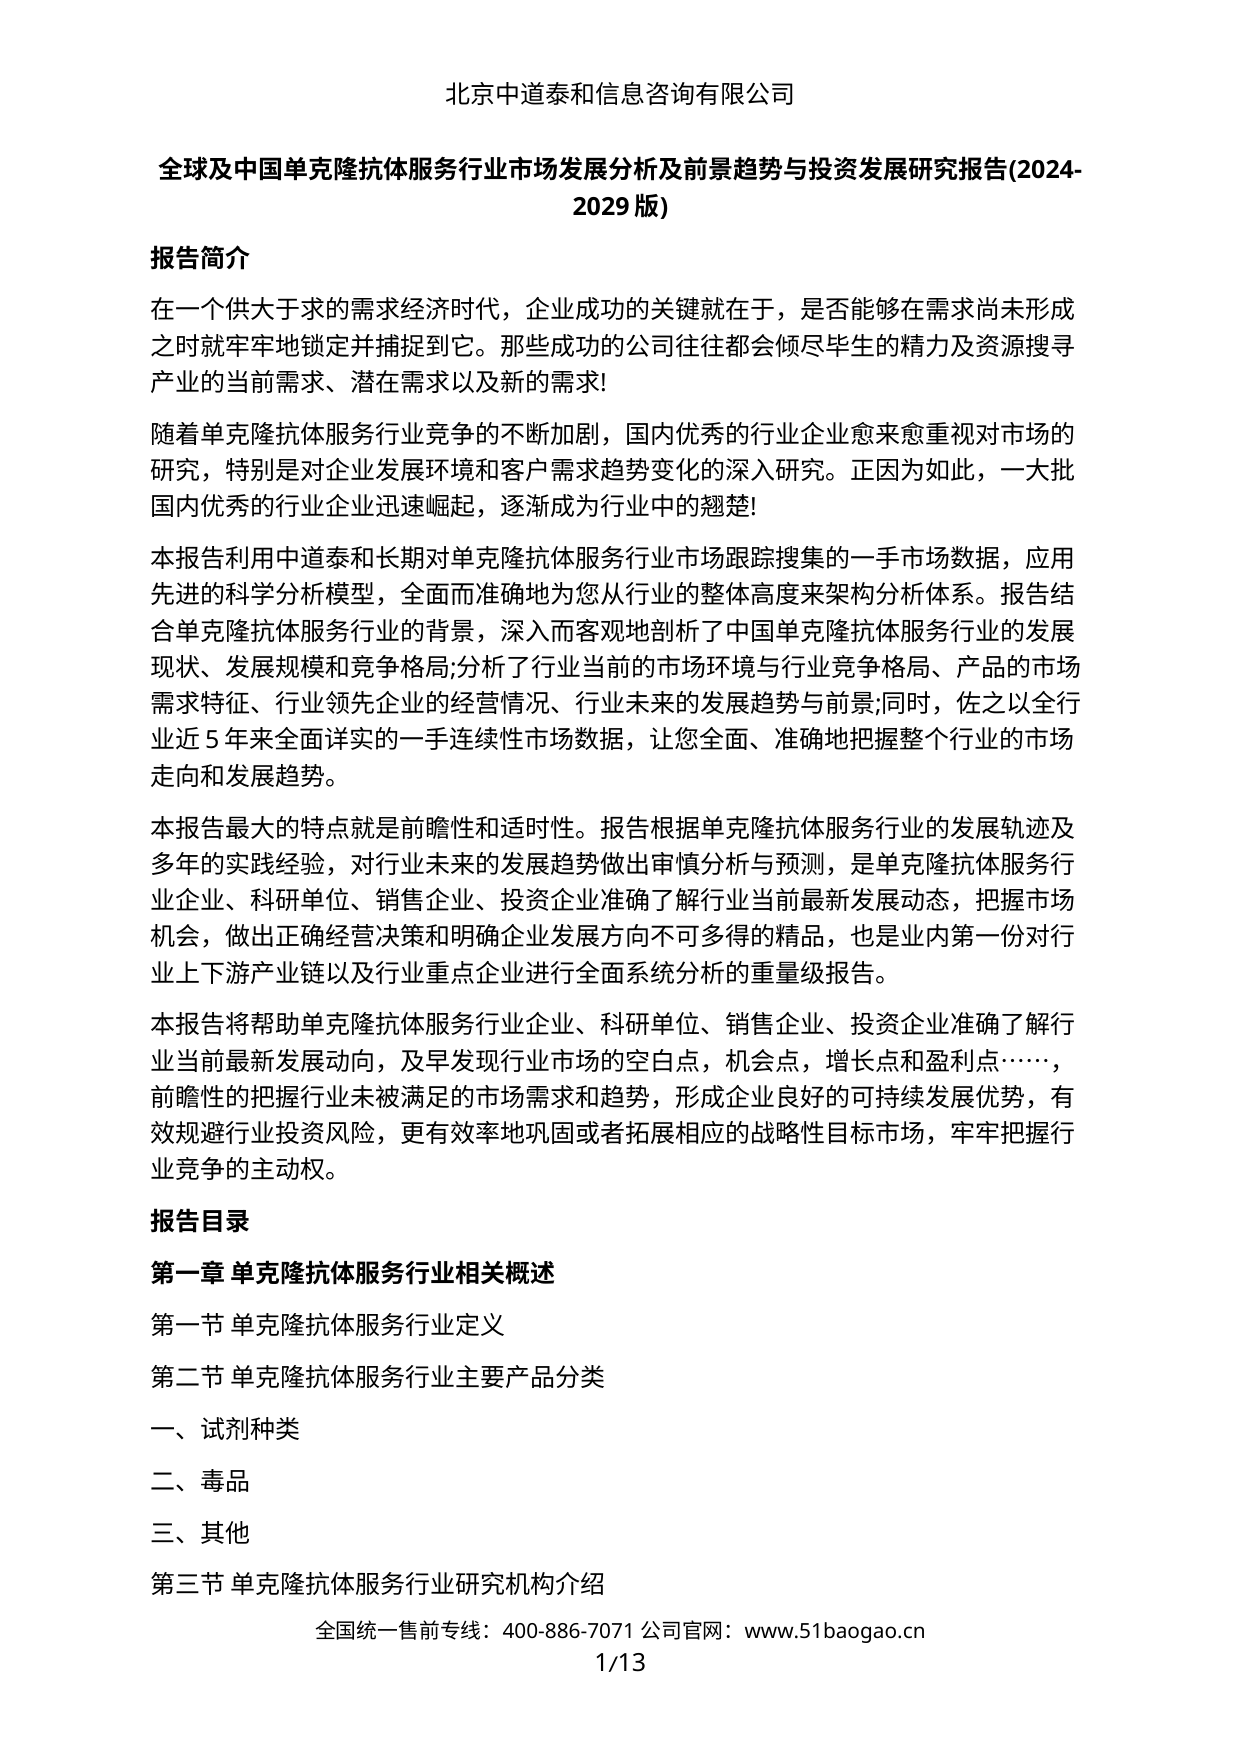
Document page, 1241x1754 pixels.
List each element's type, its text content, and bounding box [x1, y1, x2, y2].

text 本报告将帮助单克隆抗体服务行业企业、科研单位、销售企业、投资企业准确了解行业当前最新发展动向，及早发现行业市场的空白点，机会点，增长点和盈利点……，前瞻性的把握行业未被满足的市场需求和趋势，形成企业良好的可持续发展优势，有效规避行业投资风险，更有效率地巩固或者拓展相应的战略性目标市场，牢牢把握行业竞争的主动权。 [150, 1005, 1090, 1186]
text 本报告最大的特点就是前瞻性和适时性。报告根据单克隆抗体服务行业的发展轨迹及多年的实践经验，对行业未来的发展趋势做出审慎分析与预测，是单克隆抗体服务行业企业、科研单位、销售企业、投资企业准确了解行业当前最新发展动态，把握市场机会，做出正确经营决策和明确企业发展方向不可多得的精品，也是业内第一份对行业上下游产业链以及行业重点企业进行全面系统分析的重量级报告。 [150, 808, 1090, 989]
text 在一个供大于求的需求经济时代，企业成功的关键就在于，是否能够在需求尚未形成之时就牢牢地锁定并捕捉到它。那些成功的公司往往都会倾尽毕生的精力及资源搜寻产业的当前需求、潜在需求以及新的需求! [150, 290, 1090, 399]
text 本报告利用中道泰和长期对单克隆抗体服务行业市场跟踪搜集的一手市场数据，应用先进的科学分析模型，全面而准确地为您从行业的整体高度来架构分析体系。报告结合单克隆抗体服务行业的背景，深入而客观地剖析了中国单克隆抗体服务行业的发展现状、发展规模和竞争格局;分析了行业当前的市场环境与行业竞争格局、产品的市场需求特征、行业领先企业的经营情况、行业未来的发展趋势与前景;同时，佐之以全行业近5年来全面详实的一手连续性市场数据，让您全面、准确地把握整个行业的市场走向和发展趋势。 [150, 539, 1090, 792]
text 随着单克隆抗体服务行业竞争的不断加剧，国内优秀的行业企业愈来愈重视对市场的研究，特别是对企业发展环境和客户需求趋势变化的深入研究。正因为如此，一大批国内优秀的行业企业迅速崛起，逐渐成为行业中的翘楚! [150, 414, 1090, 523]
text 一、试剂种类 [150, 1409, 1090, 1446]
text 第二节 单克隆抗体服务行业主要产品分类 [150, 1357, 1090, 1394]
text 报告目录 [150, 1202, 1090, 1238]
text 全球及中国单克隆抗体服务行业市场发展分析及前景趋势与投资发展研究报告(2024-2029版) [150, 150, 1090, 222]
text 三、其他 [150, 1513, 1090, 1549]
text 报告简介 [150, 238, 1090, 274]
text 第一章 单克隆抗体服务行业相关概述 [150, 1254, 1090, 1290]
text 二、毒品 [150, 1461, 1090, 1497]
text 第三节 单克隆抗体服务行业研究机构介绍 [150, 1565, 1090, 1601]
text 第一节 单克隆抗体服务行业定义 [150, 1306, 1090, 1342]
